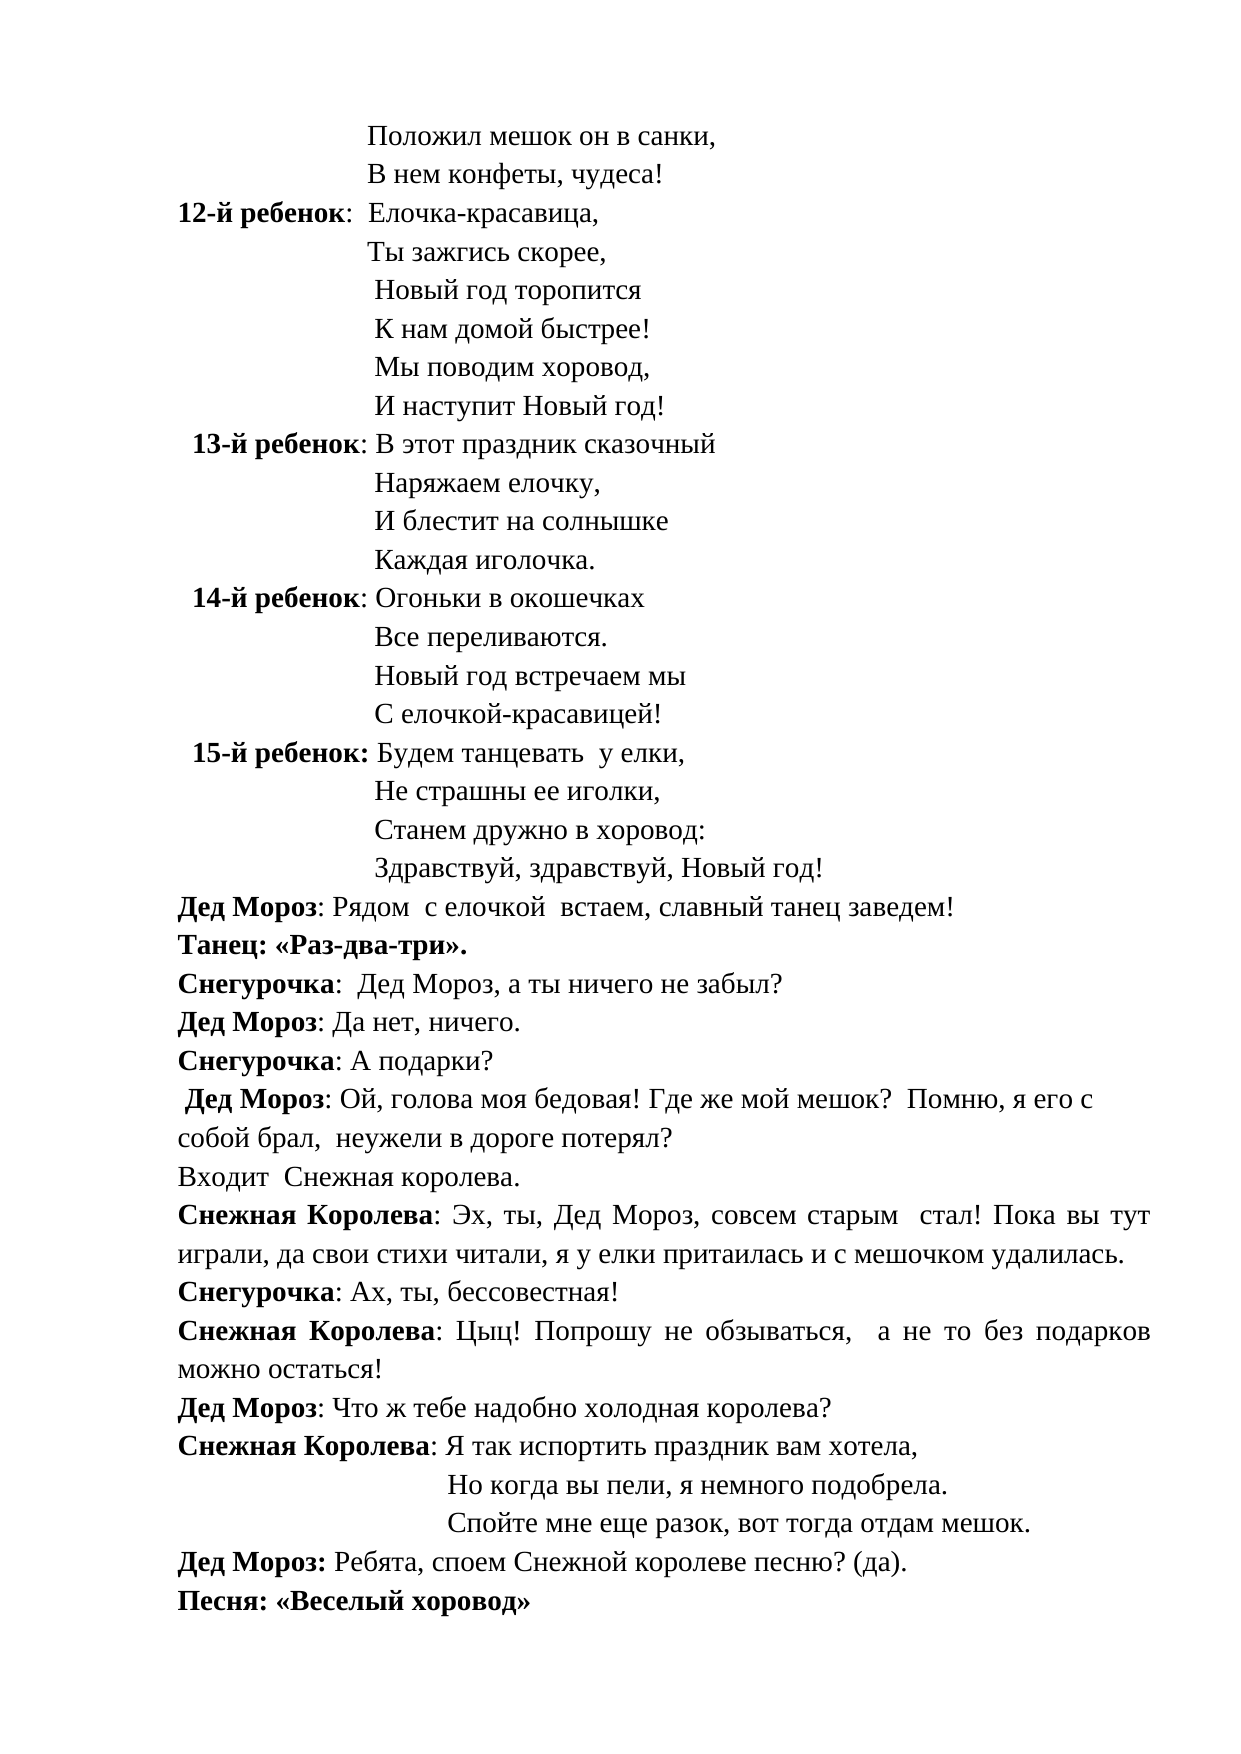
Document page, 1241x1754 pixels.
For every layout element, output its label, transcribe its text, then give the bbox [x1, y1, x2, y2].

text Дед Мороз: Да нет, ничего. [177, 1004, 1152, 1038]
text Дед Мороз: Ребята, споем Снежной королеве песню? (да). [177, 1544, 1152, 1578]
text Снегурочка: Ах, ты, бессовестная! [177, 1274, 1152, 1308]
text Дед Мороз: Ой, голова моя бедовая! Где же мой мешок? Помню, я его с собой брал, неужели в дороге потерял? [177, 1082, 1152, 1154]
text Но когда вы пели, я немного подобрела. [177, 1467, 1152, 1501]
text Снегурочка: Дед Мороз, а ты ничего не забыл? [177, 966, 1152, 999]
text Снежная Королева: Я так испортить праздник вам хотела, [177, 1428, 1152, 1462]
text Входит Снежная королева. [177, 1159, 1152, 1192]
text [177, 118, 1152, 190]
text Песня: «Веселый хоровод» [177, 1583, 1152, 1616]
text Спойте мне еще разок, вот тогда отдам мешок. [177, 1506, 1152, 1539]
text 13-й ребенок: В этот праздник сказочный Наряжаем елочку, И блестит на солнышке Каждая иголочка. 14-й ребенок: Огоньки в окошечках Все переливаются. Новый год встречаем мы С елочкой-красавицей! [177, 426, 1152, 730]
text 15-й ребенок: Будем танцевать у елки, Не страшны ее иголки, Станем дружно в хоровод: Здравствуй, здравствуй, Новый год! Дед Мороз: Рядом с елочкой встаем, славный танец заведем! [177, 735, 1152, 922]
text Дед Мороз: Что ж тебе надобно холодная королева? [177, 1390, 1152, 1423]
text Снегурочка: А подарки? [177, 1043, 1152, 1077]
text Снежная Королева: Цыц! Попрошу не обзываться, а не то без подарков можно остаться! [177, 1313, 1152, 1385]
text Снежная Королева: Эх, ты, Дед Мороз, совсем старым стал! Пока вы тут играли, да свои стихи читали, я у елки притаилась и с мешочком удалилась. [177, 1197, 1152, 1269]
text Танец: «Раз-два-три». [177, 927, 1152, 961]
text 12-й ребенок: Елочка-красавица, Ты зажгись скорее, Новый год торопится К нам домой быстрее! Мы поводим хоровод, И наступит Новый год! [177, 195, 1152, 421]
